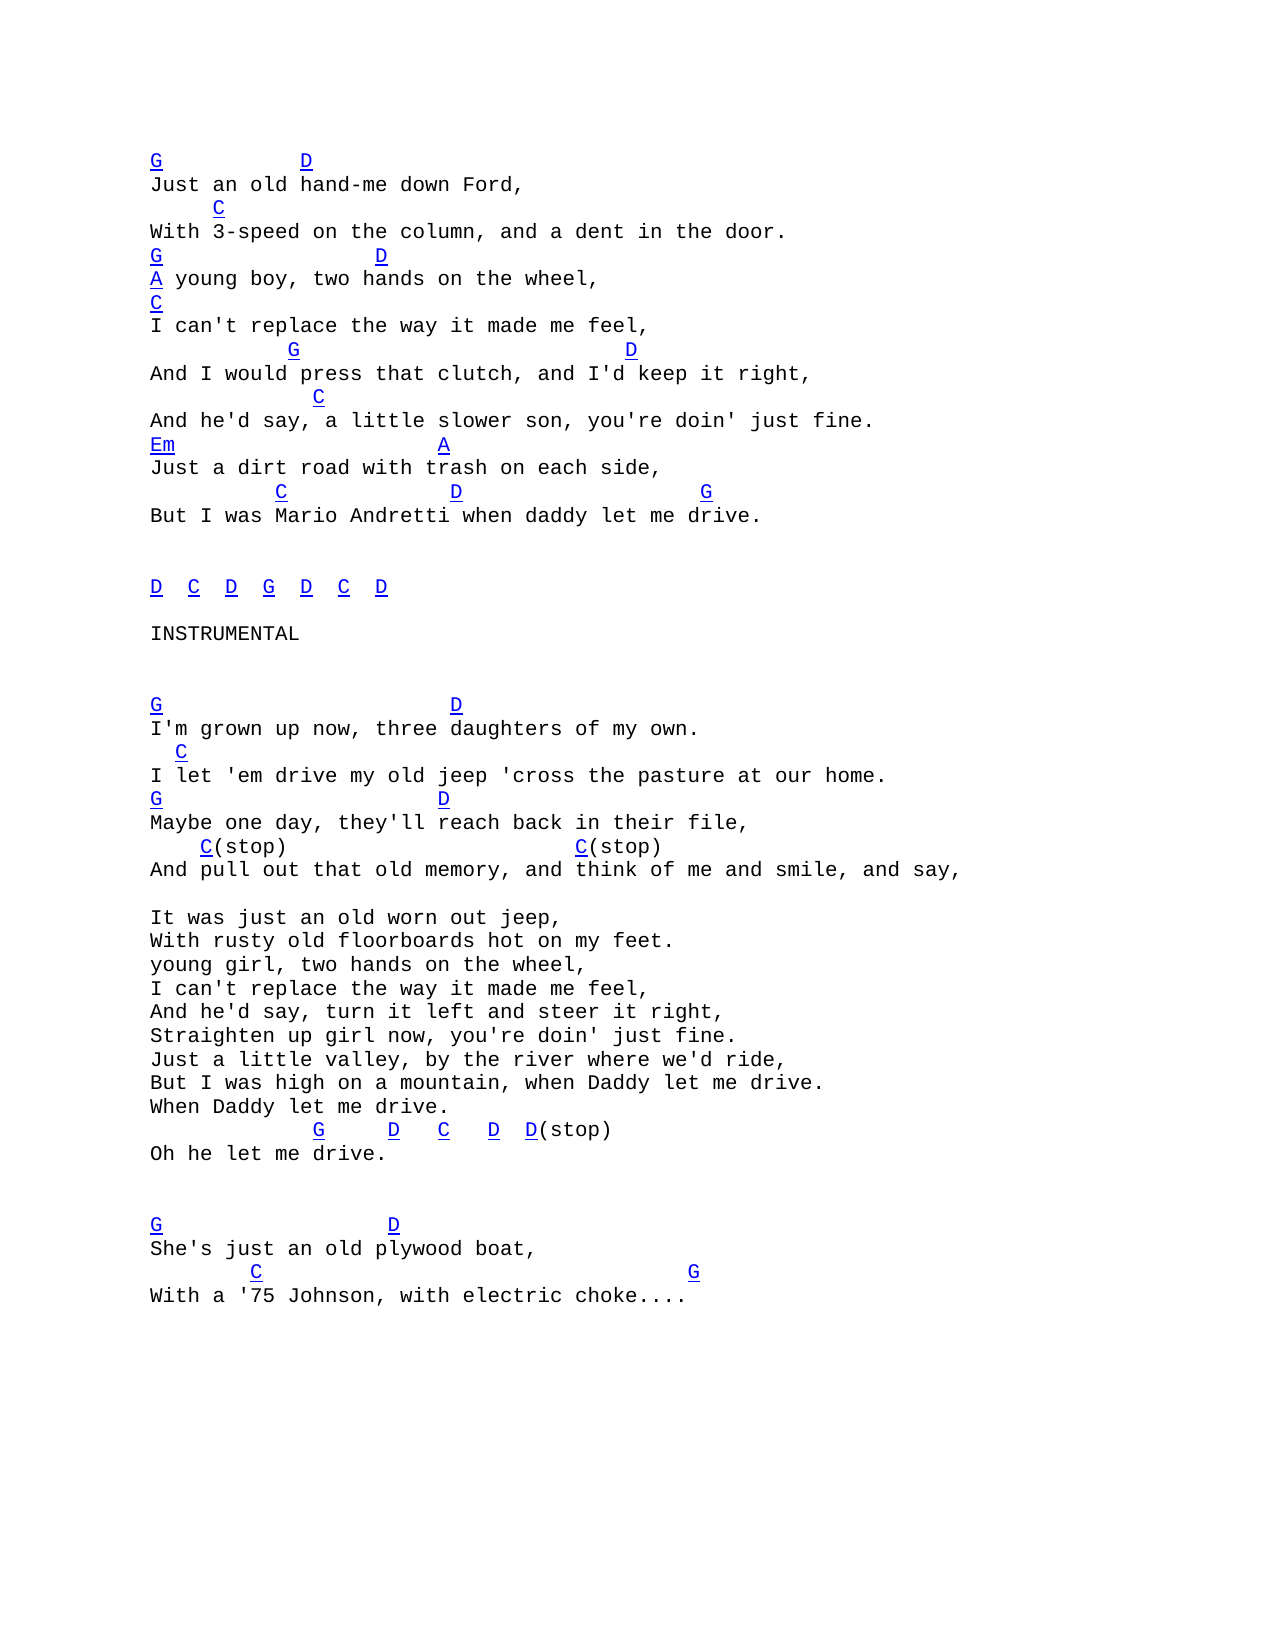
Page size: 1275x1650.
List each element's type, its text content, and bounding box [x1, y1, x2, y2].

text I'm grown up now, three daughters of my own. [150, 717, 1125, 741]
text A young boy, two hands on the wheel, [150, 268, 1125, 292]
text G D [150, 339, 1125, 363]
text C(stop) C(stop) [150, 836, 1125, 859]
text And he'd say, turn it left and steer it right, [150, 1001, 1125, 1025]
text G D [150, 694, 1125, 717]
text Just a little valley, by the river where we'd ride, [150, 1048, 1125, 1072]
text C [150, 741, 1125, 765]
text But I was high on a mountain, when Daddy let me drive. [150, 1072, 1125, 1096]
text Just an old hand-me down Ford, [150, 174, 1125, 197]
text When Daddy let me drive. [150, 1096, 1125, 1119]
text With rusty old floorboards hot on my feet. [150, 930, 1125, 954]
text Straighten up girl now, you're doin' just fine. [150, 1025, 1125, 1048]
text C G [150, 1261, 1125, 1285]
text G D [150, 150, 1125, 174]
text young girl, two hands on the wheel, [150, 954, 1125, 978]
text G D [150, 1214, 1125, 1238]
text G D [150, 244, 1125, 268]
text Oh he let me drive. [150, 1143, 1125, 1167]
text INSTRUMENTAL [150, 623, 1125, 647]
text C D G [150, 481, 1125, 505]
text G D [150, 788, 1125, 812]
text Em A [150, 434, 1125, 457]
text And he'd say, a little slower son, you're doin' just fine. [150, 410, 1125, 434]
text Maybe one day, they'll reach back in their file, [150, 812, 1125, 836]
text I can't replace the way it made me feel, [150, 978, 1125, 1001]
text D C D G D C D [150, 576, 1125, 599]
text G D C D D(stop) [150, 1119, 1125, 1143]
text C [150, 197, 1125, 221]
text And pull out that old memory, and think of me and smile, and say, [150, 859, 1125, 883]
text She's just an old plywood boat, [150, 1238, 1125, 1261]
text I can't replace the way it made me feel, [150, 316, 1125, 339]
text Just a dirt road with trash on each side, [150, 457, 1125, 481]
text With a '75 Johnson, with electric choke.... [150, 1285, 1125, 1309]
text With 3-speed on the column, and a dent in the door. [150, 221, 1125, 244]
text C [150, 386, 1125, 410]
text It was just an old worn out jeep, [150, 907, 1125, 930]
text I let 'em drive my old jeep 'cross the pasture at our home. [150, 765, 1125, 788]
text C [150, 292, 1125, 316]
text And I would press that clutch, and I'd keep it right, [150, 363, 1125, 386]
text But I was Mario Andretti when daddy let me drive. [150, 505, 1125, 528]
